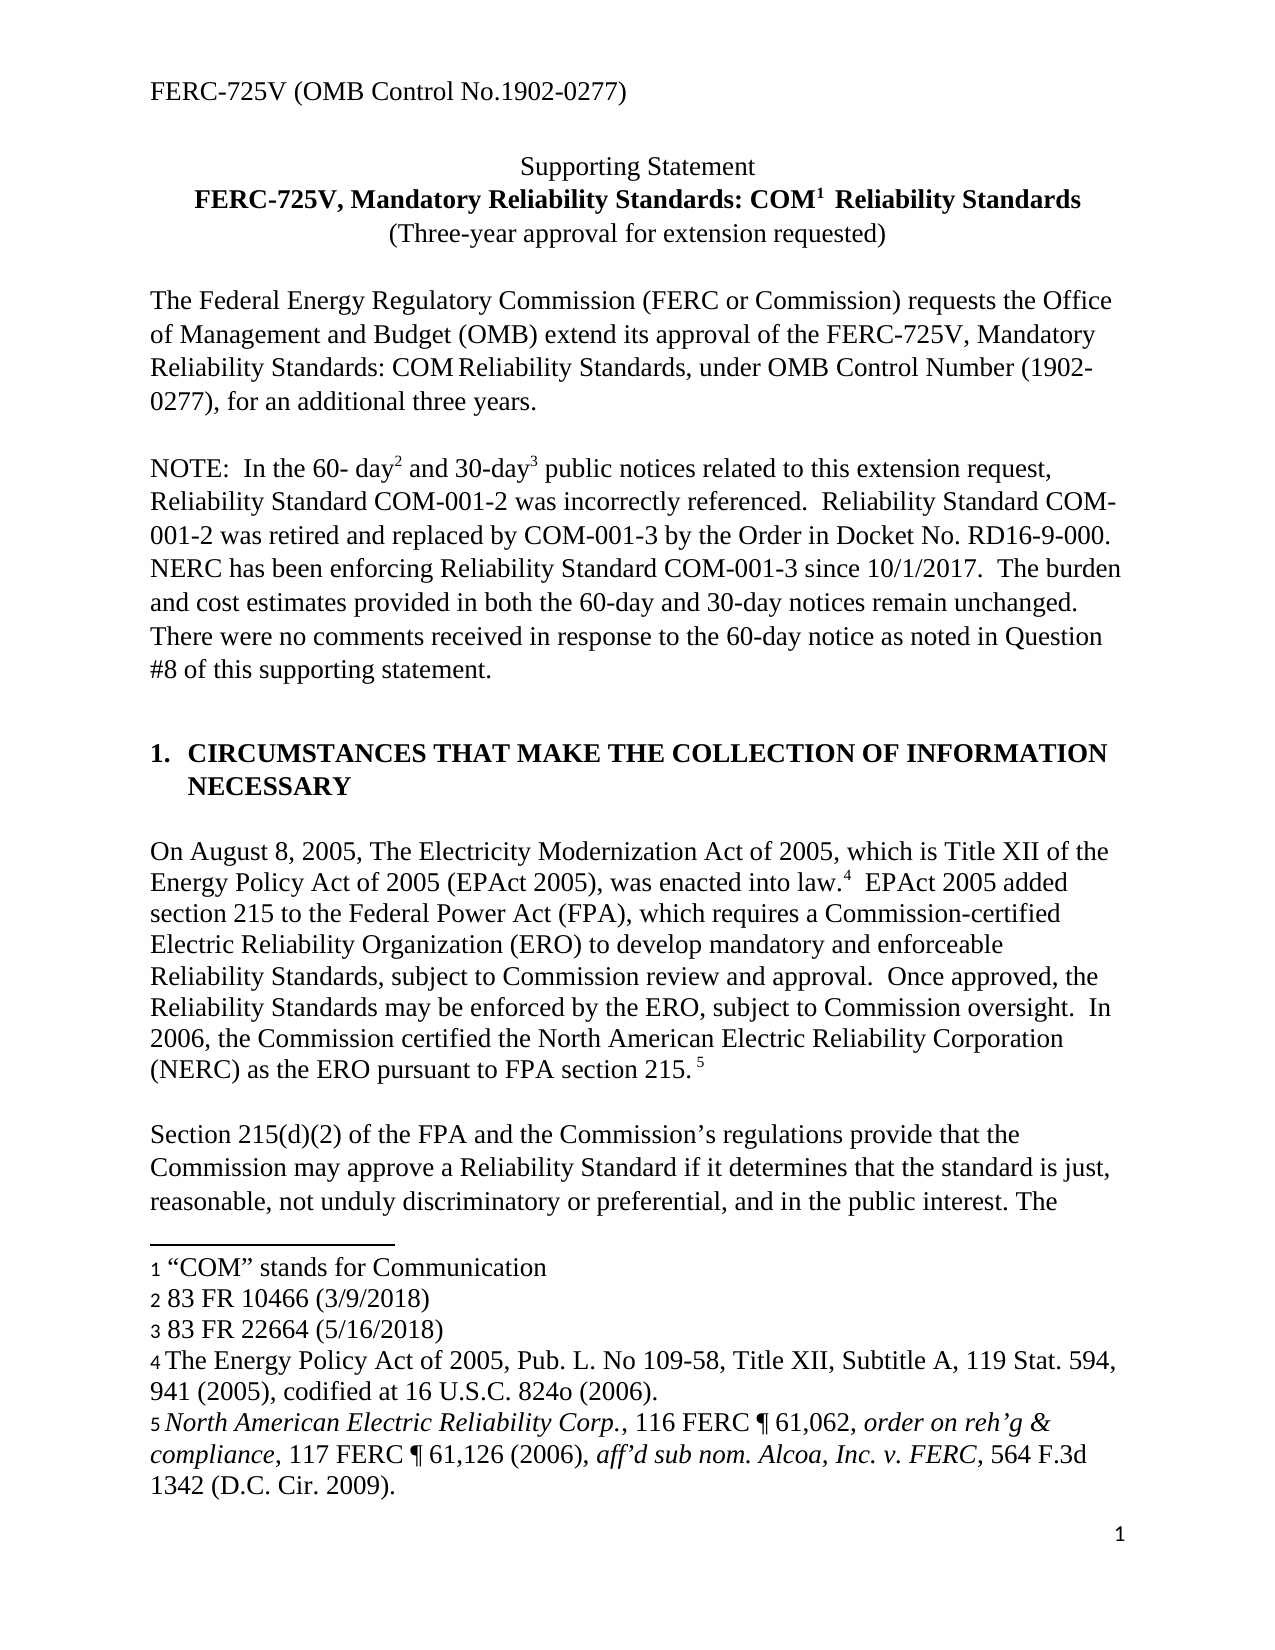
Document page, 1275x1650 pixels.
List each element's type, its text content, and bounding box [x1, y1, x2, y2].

text (Three-year approval for extension requested) [150, 217, 1125, 248]
text FERC-725V, Mandatory Reliability Standards: COM Reliability Standards [150, 183, 1125, 215]
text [150, 1118, 1125, 1216]
text The Federal Energy Regulatory Commission (FERC or Commission) requests the Office of Management and Budget (OMB) extend its approval of the FERC-725V, Mandatory Reliability Standards: COM Reliability Standards, under OMB Control Number (1902-0277), for an additional three years. [150, 284, 1125, 416]
list On August 8, 2005, The Electricity Modernization Act of 2005, which is Title XII of the Energy Policy Act of 2005 (EPAct 2005), was enacted into law. EPAct 2005 added section 215 to the Federal Power Act (FPA), which requires a Commission-certified Electric Reliability Organization (ERO) to develop mandatory and enforceable Reliability Standards, subject to Commission review and approval. Once approved, the Reliability Standards may be enforced by the ERO, subject to Commission oversight. In 2006, the Commission certified the North American Electric Reliability Corporation (NERC) as the ERO pursuant to FPA section 215. [150, 835, 1125, 1084]
text NOTE: In the 60- day and 30-day public notices related to this extension request, Reliability Standard COM-001-2 was incorrectly referenced. Reliability Standard COM-001-2 was retired and replaced by COM-001-3 by the Order in Docket No. RD16-9-000. NERC has been enforcing Reliability Standard COM-001-3 since 10/1/2017. The burden and cost estimates provided in both the 60-day and 30-day notices remain unchanged. There were no comments received in response to the 60-day notice as noted in Question #8 of this supporting statement. [150, 452, 1125, 684]
text Supporting Statement [150, 150, 1125, 181]
list CIRCUMSTANCES THAT MAKE THE COLLECTION OF INFORMATION NECESSARY [150, 737, 1125, 802]
